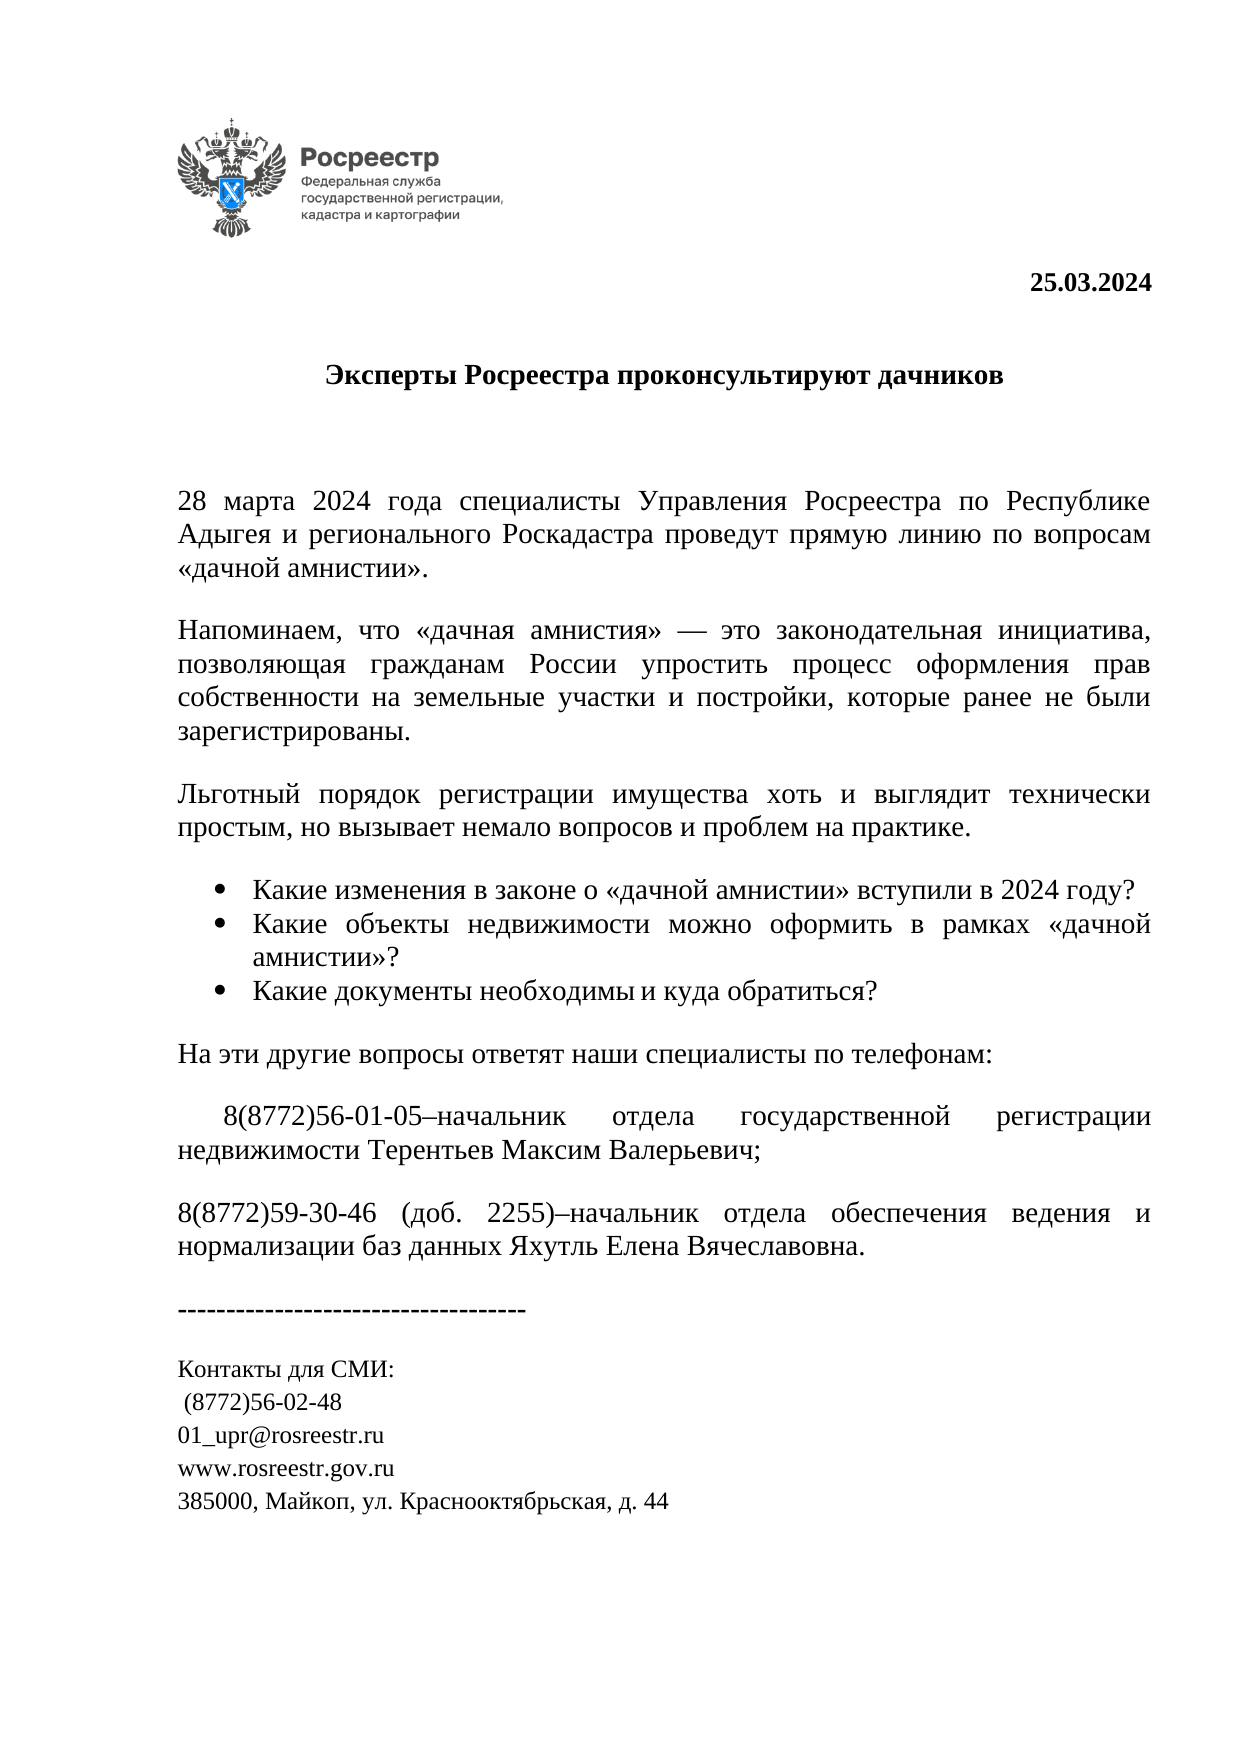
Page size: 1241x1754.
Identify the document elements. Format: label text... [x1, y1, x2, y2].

text Контакты для СМИ: [177, 1354, 1152, 1382]
list Какие документы необходимы и куда обратиться? [215, 973, 1152, 1007]
text 385000, Майкоп, ул. Краснооктябрьская, д. 44 [177, 1486, 1152, 1514]
text 25.03.2024 [177, 266, 1152, 297]
text 01_upr@rosreestr.ru [177, 1420, 1152, 1448]
text 8(8772)59-30-46 (доб. 2255)–начальник отдела обеспечения ведения и нормализации баз данных Яхутль Елена Вячеславовна. [177, 1195, 1152, 1262]
text На эти другие вопросы ответят наши специалисты по телефонам: [177, 1036, 1152, 1069]
list Какие объекты недвижимости можно оформить в рамках «дачной амнистии»? [215, 906, 1152, 973]
text www.rosreestr.gov.ru [177, 1453, 1152, 1481]
text ------------------------------------ [177, 1291, 1152, 1324]
text (8772)56-02-48 [177, 1387, 1152, 1415]
text 8(8772)56-01-05–начальник отдела государственной регистрации недвижимости Терентьев Максим Валерьевич; [177, 1098, 1152, 1166]
picture [177, 118, 503, 238]
text Напоминаем, что «дачная амнистия» — это законодательная инициатива, позволяющая гражданам России упростить процесс оформления прав собственности на земельные участки и постройки, которые ранее не были зарегистрированы. [177, 612, 1152, 747]
text 28 марта 2024 года специалисты Управления Росреестра по Республике Адыгея и регионального Роскадастра проведут прямую линию по вопросам «дачной амнистии». [177, 483, 1152, 583]
text Эксперты Росреестра проконсультируют дачников [177, 357, 1152, 391]
list Какие изменения в законе о «дачной амнистии» вступили в 2024 году? [215, 872, 1152, 906]
text Льготный порядок регистрации имущества хоть и выглядит технически простым, но вызывает немало вопросов и проблем на практике. [177, 776, 1152, 843]
